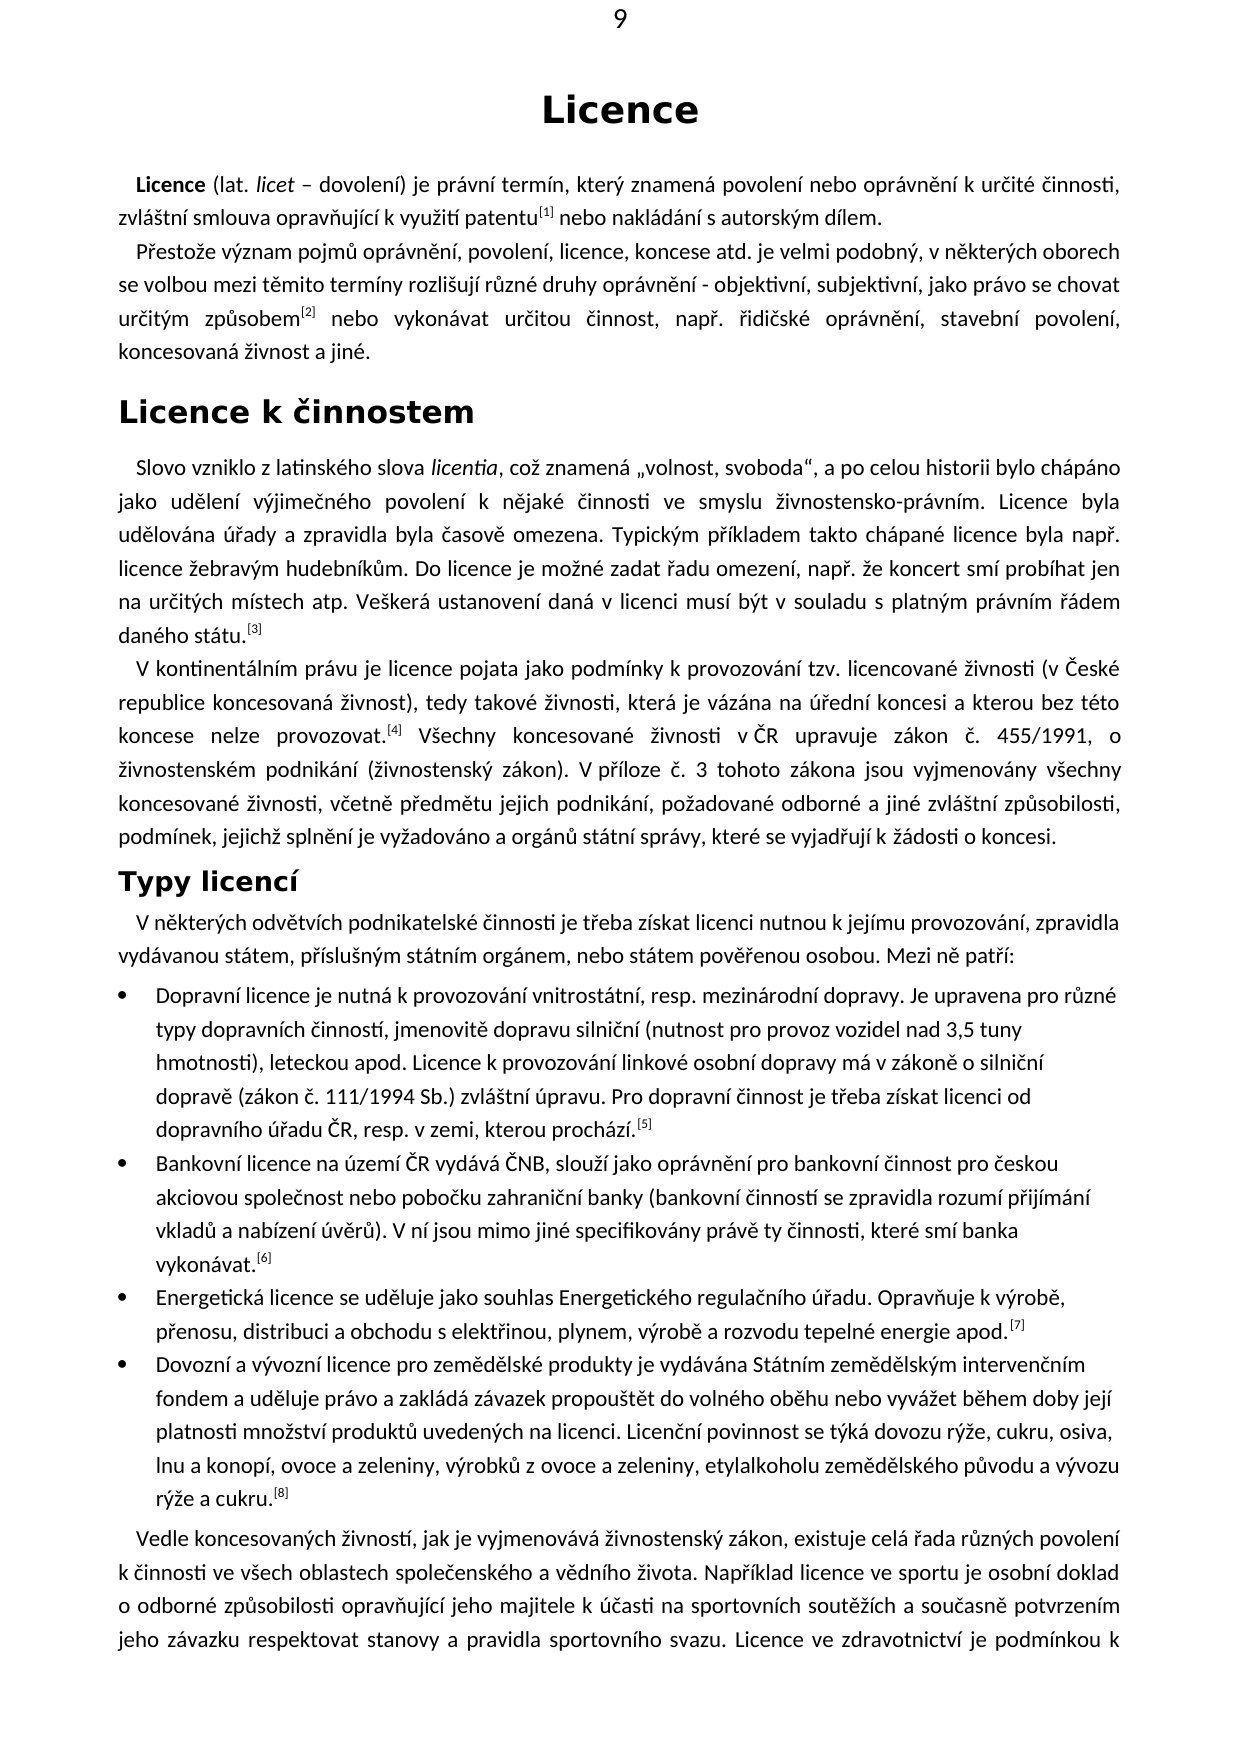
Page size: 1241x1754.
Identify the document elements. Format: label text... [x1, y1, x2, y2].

text Slovo vzniklo z latinského slova licentia, což znamená „volnost, svoboda“, a po celou historii bylo chápáno jako udělení výjimečného povolení k nějaké činnosti ve smyslu živnostensko-právním. Licence byla udělována úřady a zpravidla byla časově omezena. Typickým příkladem takto chápané licence byla např. licence žebravým hudebníkům. Do licence je možné zadat řadu omezení, např. že koncert smí probíhat jen na určitých místech atp. Veškerá ustanovení daná v licenci musí být v souladu s platným právním řádem daného státu.[3] [118, 453, 1122, 649]
list Bankovní licence na území ČR vydává ČNB, slouží jako oprávnění pro bankovní činnost pro českou akciovou společnost nebo pobočku zahraniční banky (bankovní činností se zpravidla rozumí přijímání vkladů a nabízení úvěrů). V ní jsou mimo jiné specifikovány právě ty činnosti, které smí banka vykonávat.[6] [118, 1149, 1122, 1278]
subtitle Licence k činnostem [118, 394, 1122, 430]
text Licence (lat. licet – dovolení) je právní termín, který znamená povolení nebo oprávnění k určité činnosti, zvláštní smlouva opravňující k využití patentu[1] nebo nakládání s autorským dílem. [118, 170, 1122, 231]
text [118, 1524, 1122, 1653]
text V některých odvětvích podnikatelské činnosti je třeba získat licenci nutnou k jejímu provozování, zpravidla vydávanou státem, příslušným státním orgánem, nebo státem pověřenou osobou. Mezi ně patří: [118, 908, 1122, 970]
subtitle Typy licencí [118, 866, 1122, 898]
list Dopravní licence je nutná k provozování vnitrostátní, resp. mezinárodní dopravy. Je upravena pro různé typy dopravních činností, jmenovitě dopravu silniční (nutnost pro provoz vozidel nad 3,5 tuny hmotnosti), leteckou apod. Licence k provozování linkové osobní dopravy má v zákoně o silniční dopravě (zákon č. 111/1994 Sb.) zvláštní úpravu. Pro dopravní činnost je třeba získat licenci od dopravního úřadu ČR, resp. v zemi, kterou prochází.[5] [118, 981, 1122, 1144]
list Dovozní a vývozní licence pro zemědělské produkty je vydávána Státním zemědělským intervenčním fondem a uděluje právo a zakládá závazek propouštět do volného oběhu nebo vyvážet během doby její platnosti množství produktů uvedených na licenci. Licenční povinnost se týká dovozu rýže, cukru, osiva, lnu a konopí, ovoce a zeleniny, výrobků z ovoce a zeleniny, etylalkoholu zemědělského původu a vývozu rýže a cukru.[8] [118, 1350, 1122, 1513]
subtitle Licence [118, 89, 1122, 132]
text V kontinentálním právu je licence pojata jako podmínky k provozování tzv. licencované živnosti (v České republice koncesovaná živnost), tedy takové živnosti, která je vázána na úřední koncesi a kterou bez této koncese nelze provozovat.[4] Všechny koncesované živnosti v ČR upravuje zákon č. 455/1991, o živnostenském podnikání (živnostenský zákon). V příloze č. 3 tohoto zákona jsou vyjmenovány všechny koncesované živnosti, včetně předmětu jejich podnikání, požadované odborné a jiné zvláštní způsobilosti, podmínek, jejichž splnění je vyžadováno a orgánů státní správy, které se vyjadřují k žádosti o koncesi. [118, 654, 1122, 850]
text Přestože význam pojmů oprávnění, povolení, licence, koncese atd. je velmi podobný, v některých oborech se volbou mezi těmito termíny rozlišují různé druhy oprávnění - objektivní, subjektivní, jako právo se chovat určitým způsobem[2] nebo vykonávat určitou činnost, např. řidičské oprávnění, stavební povolení, koncesovaná živnost a jiné. [118, 237, 1122, 366]
list Energetická licence se uděluje jako souhlas Energetického regulačního úřadu. Opravňuje k výrobě, přenosu, distribuci a obchodu s elektřinou, plynem, výrobě a rozvodu tepelné energie apod.[7] [118, 1283, 1122, 1345]
